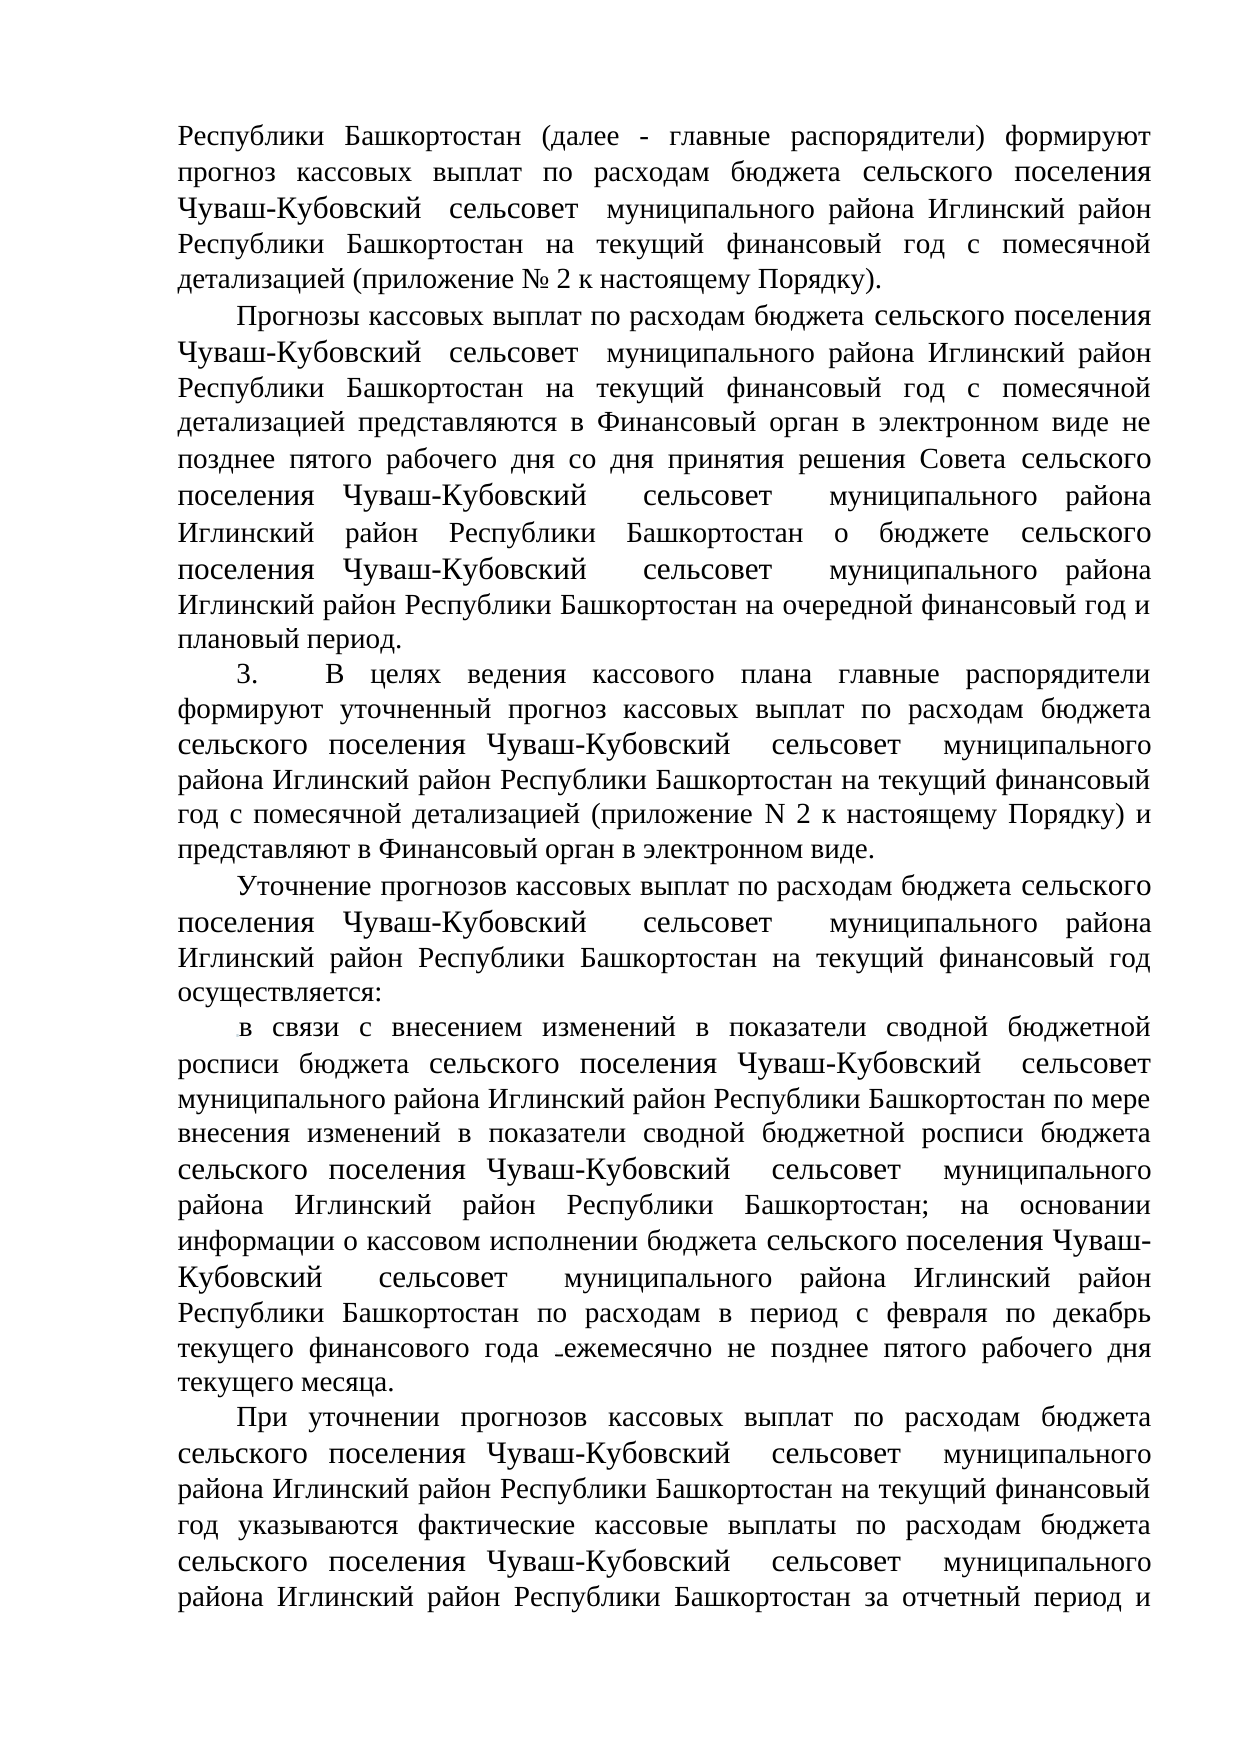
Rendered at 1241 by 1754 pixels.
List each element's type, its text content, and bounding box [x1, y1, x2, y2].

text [177, 1399, 1152, 1613]
text Прогнозы кассовых выплат по расходам бюджета сельского поселения Чуваш-Кубовский сельсовет муниципального района Иглинский район Республики Башкортостан на текущий финансовый год с помесячной детализацией представляются в Финансовый орган в электронном виде не позднее пятого рабочего дня со дня принятия решения Совета сельского поселения Чуваш-Кубовский сельсовет муниципального района Иглинский район Республики Башкортостан о бюджете сельского поселения Чуваш-Кубовский сельсовет муниципального района Иглинский район Республики Башкортостан на очередной финансовый год и плановый период. [177, 296, 1152, 655]
picture [554, 1352, 564, 1357]
text Уточнение прогнозов кассовых выплат по расходам бюджета сельского поселения Чуваш-Кубовский сельсовет муниципального района Иглинский район Республики Башкортостан на текущий финансовый год осуществляется: [177, 866, 1152, 1008]
text в связи с внесением изменений в показатели сводной бюджетной росписи бюджета сельского поселения Чуваш-Кубовский сельсовет муниципального района Иглинский район Республики Башкортостан по мере внесения изменений в показатели сводной бюджетной росписи бюджета сельского поселения Чуваш-Кубовский сельсовет муниципального района Иглинский район Республики Башкортостан; на основании информации о кассовом исполнении бюджета сельского поселения Чуваш-Кубовский сельсовет муниципального района Иглинский район Республики Башкортостан по расходам в период с февраля по декабрь текущего финансового года ежемесячно не позднее пятого рабочего дня текущего месяца. [177, 1009, 1152, 1398]
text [177, 118, 1152, 294]
list В целях ведения кассового плана главные распорядители формируют уточненный прогноз кассовых выплат по расходам бюджета сельского поселения Чуваш-Кубовский сельсовет муниципального района Иглинский район Республики Башкортостан на текущий финансовый год с помесячной детализацией (приложение N 2 к настоящему Порядку) и представляют в Финансовый орган в электронном виде. [177, 656, 1152, 865]
